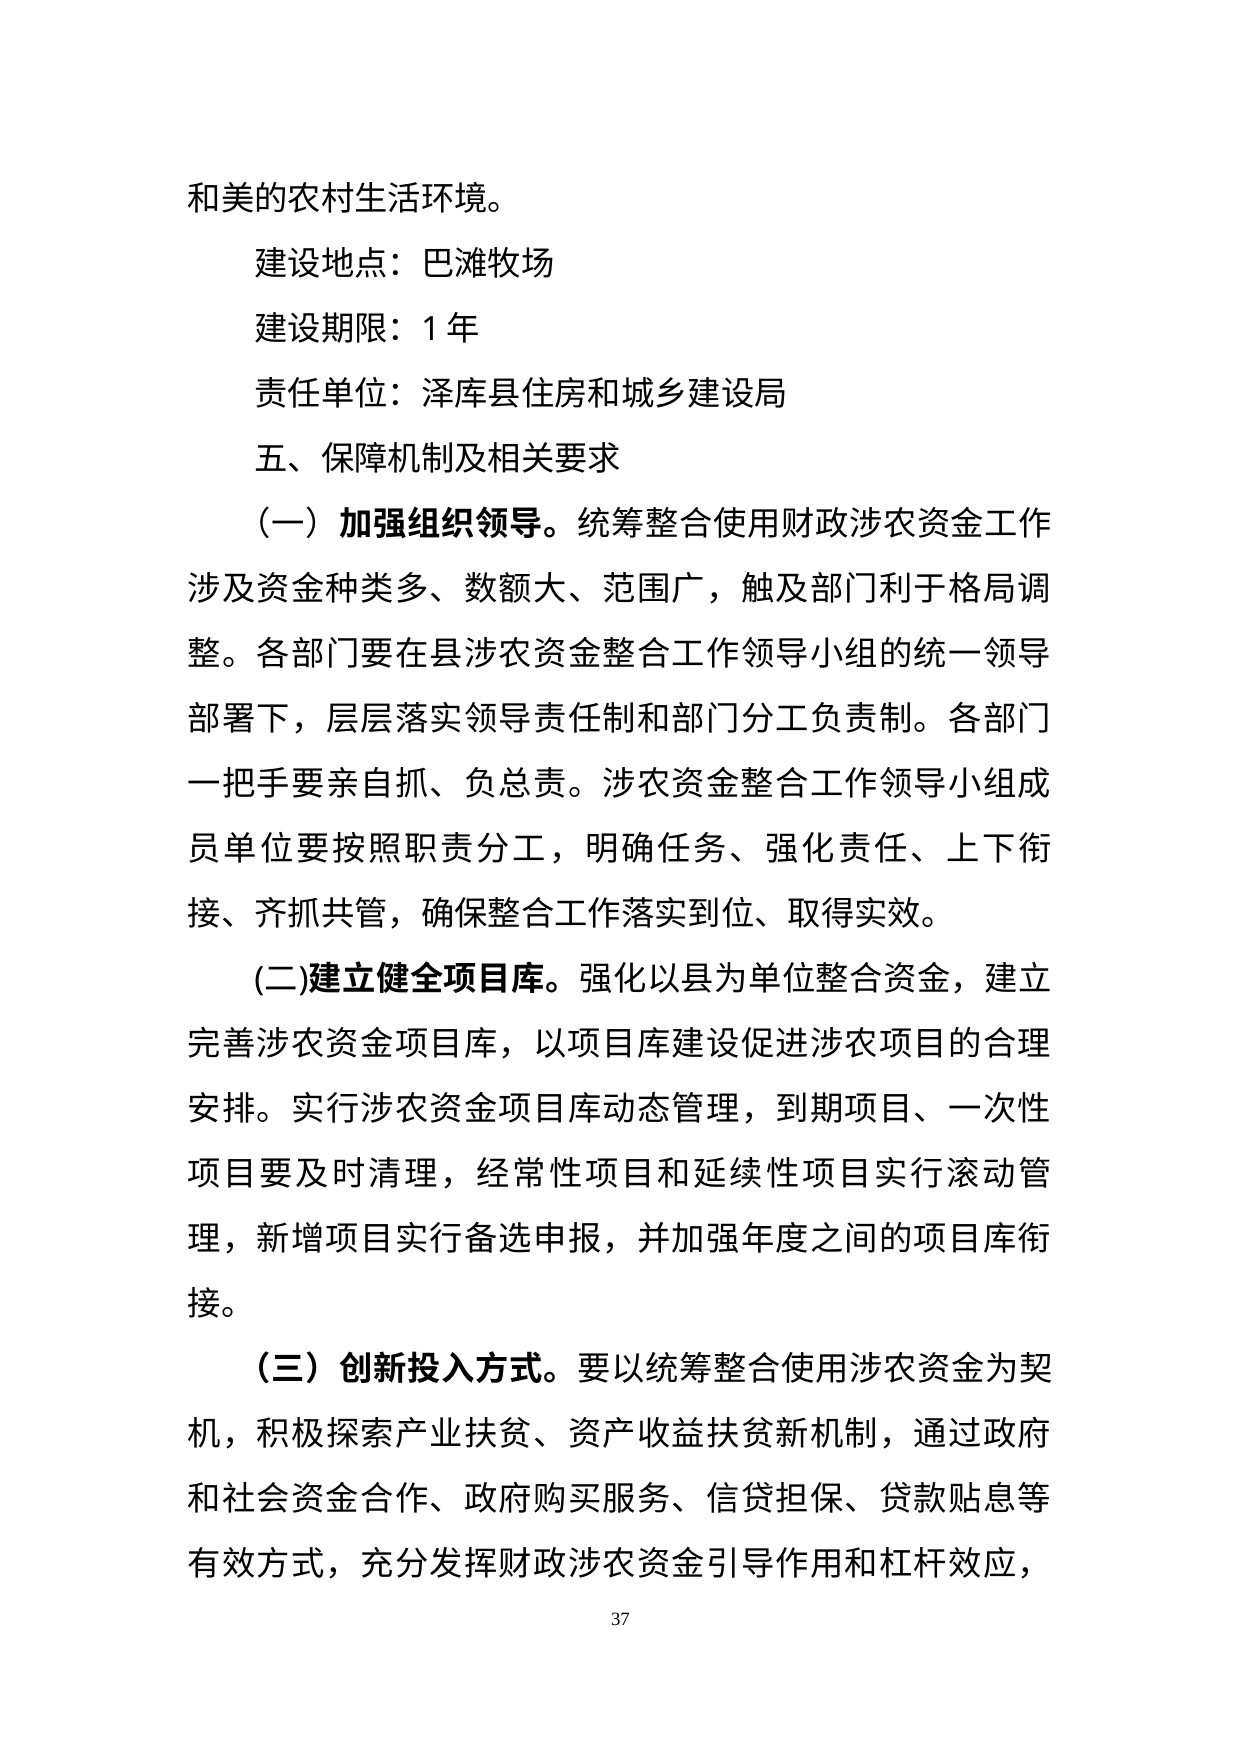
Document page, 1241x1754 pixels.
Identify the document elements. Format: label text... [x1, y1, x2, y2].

text 建设期限：1年 [187, 294, 1053, 359]
text 建设地点：巴滩牧场 [187, 229, 1053, 294]
text 五、保障机制及相关要求 [187, 424, 1053, 489]
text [187, 1334, 1053, 1594]
text (二)建立健全项目库。强化以县为单位整合资金，建立完善涉农资金项目库，以项目库建设促进涉农项目的合理安排。实行涉农资金项目库动态管理，到期项目、一次性项目要及时清理，经常性项目和延续性项目实行滚动管理，新增项目实行备选申报，并加强年度之间的项目库衔接。 [187, 944, 1053, 1334]
text （一）加强组织领导。统筹整合使用财政涉农资金工作涉及资金种类多、数额大、范围广，触及部门利于格局调整。各部门要在县涉农资金整合工作领导小组的统一领导部署下，层层落实领导责任制和部门分工负责制。各部门一把手要亲自抓、负总责。涉农资金整合工作领导小组成员单位要按照职责分工，明确任务、强化责任、上下衔接、齐抓共管，确保整合工作落实到位、取得实效。 [187, 489, 1053, 944]
list 责任单位：泽库县住房和城乡建设局 [187, 359, 1053, 424]
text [187, 164, 1053, 229]
